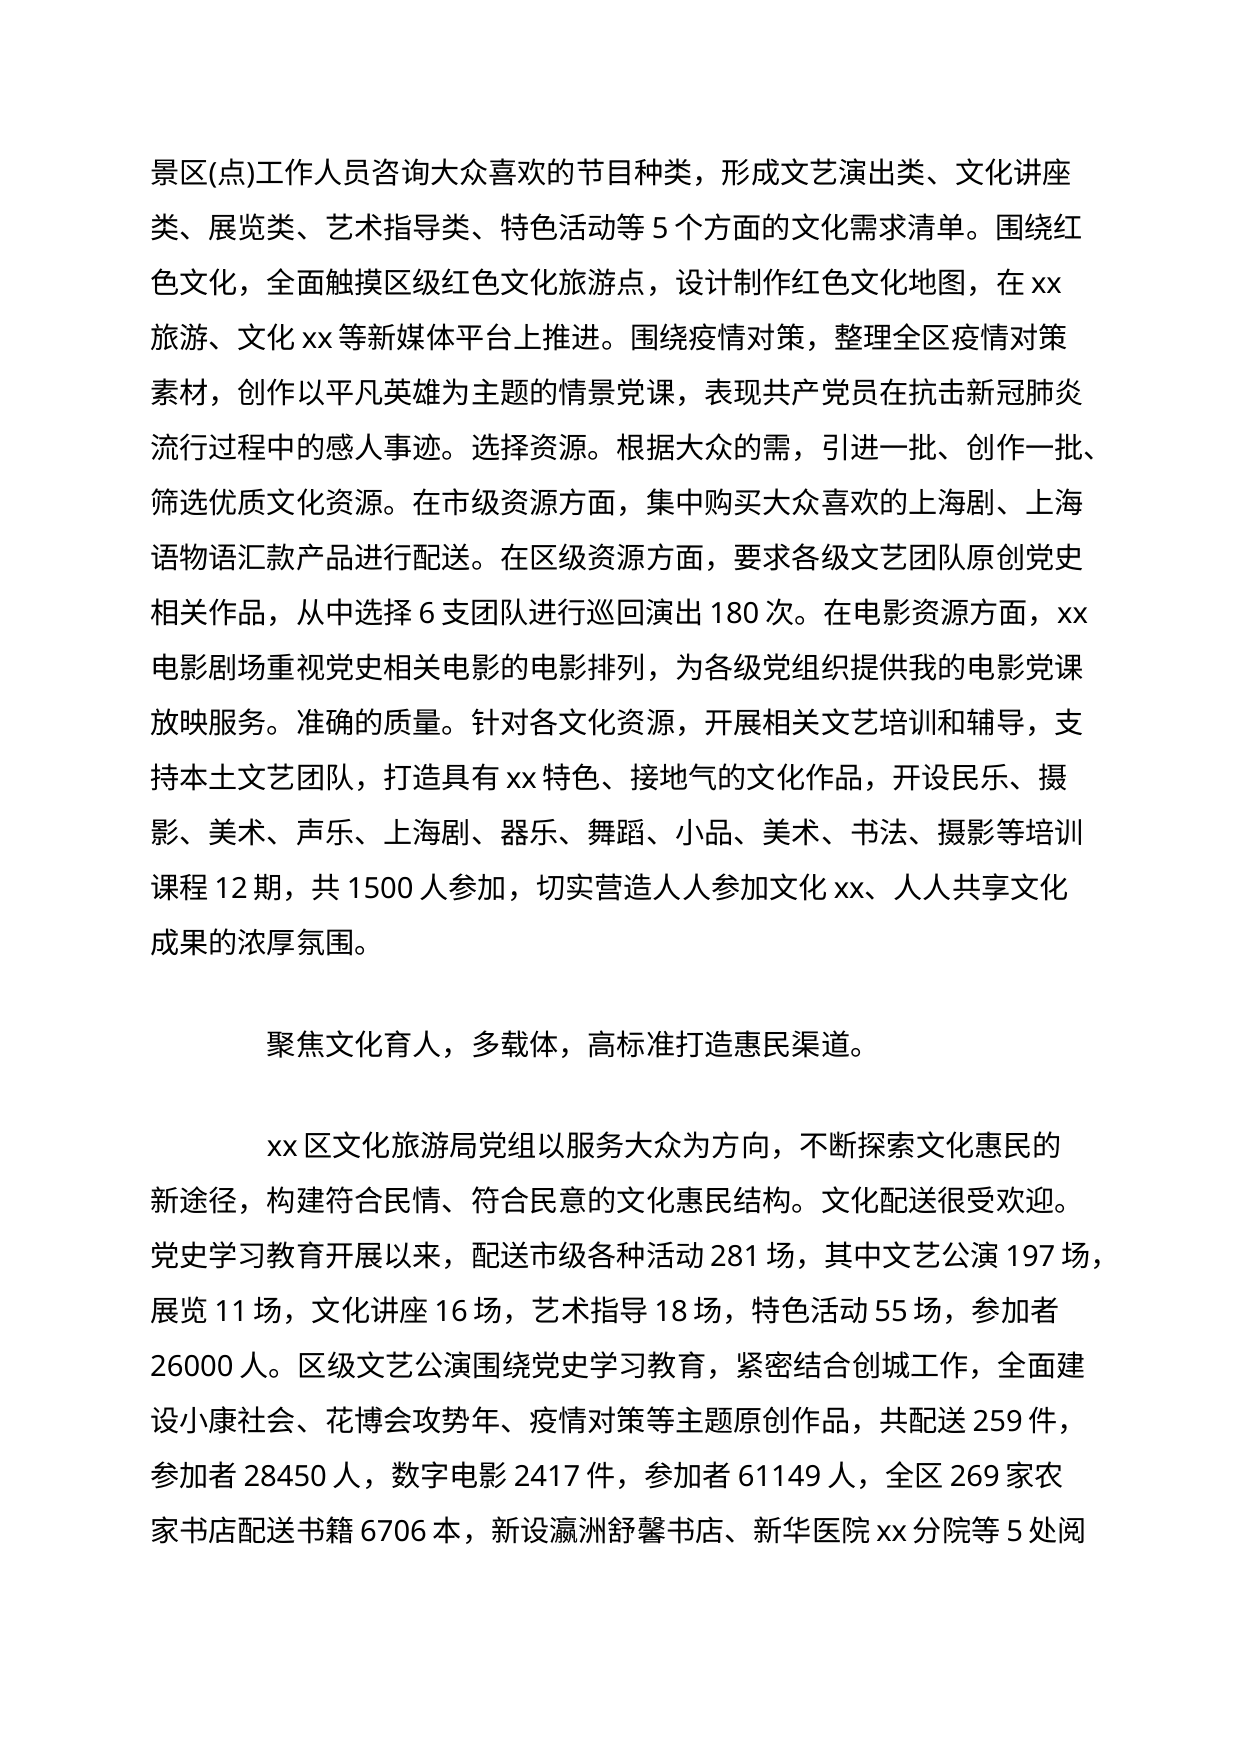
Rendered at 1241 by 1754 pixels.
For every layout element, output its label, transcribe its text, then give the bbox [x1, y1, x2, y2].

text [150, 1123, 1090, 1550]
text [150, 150, 1090, 962]
text 聚焦文化育人，多载体，高标准打造惠民渠道。 [150, 1021, 1090, 1063]
